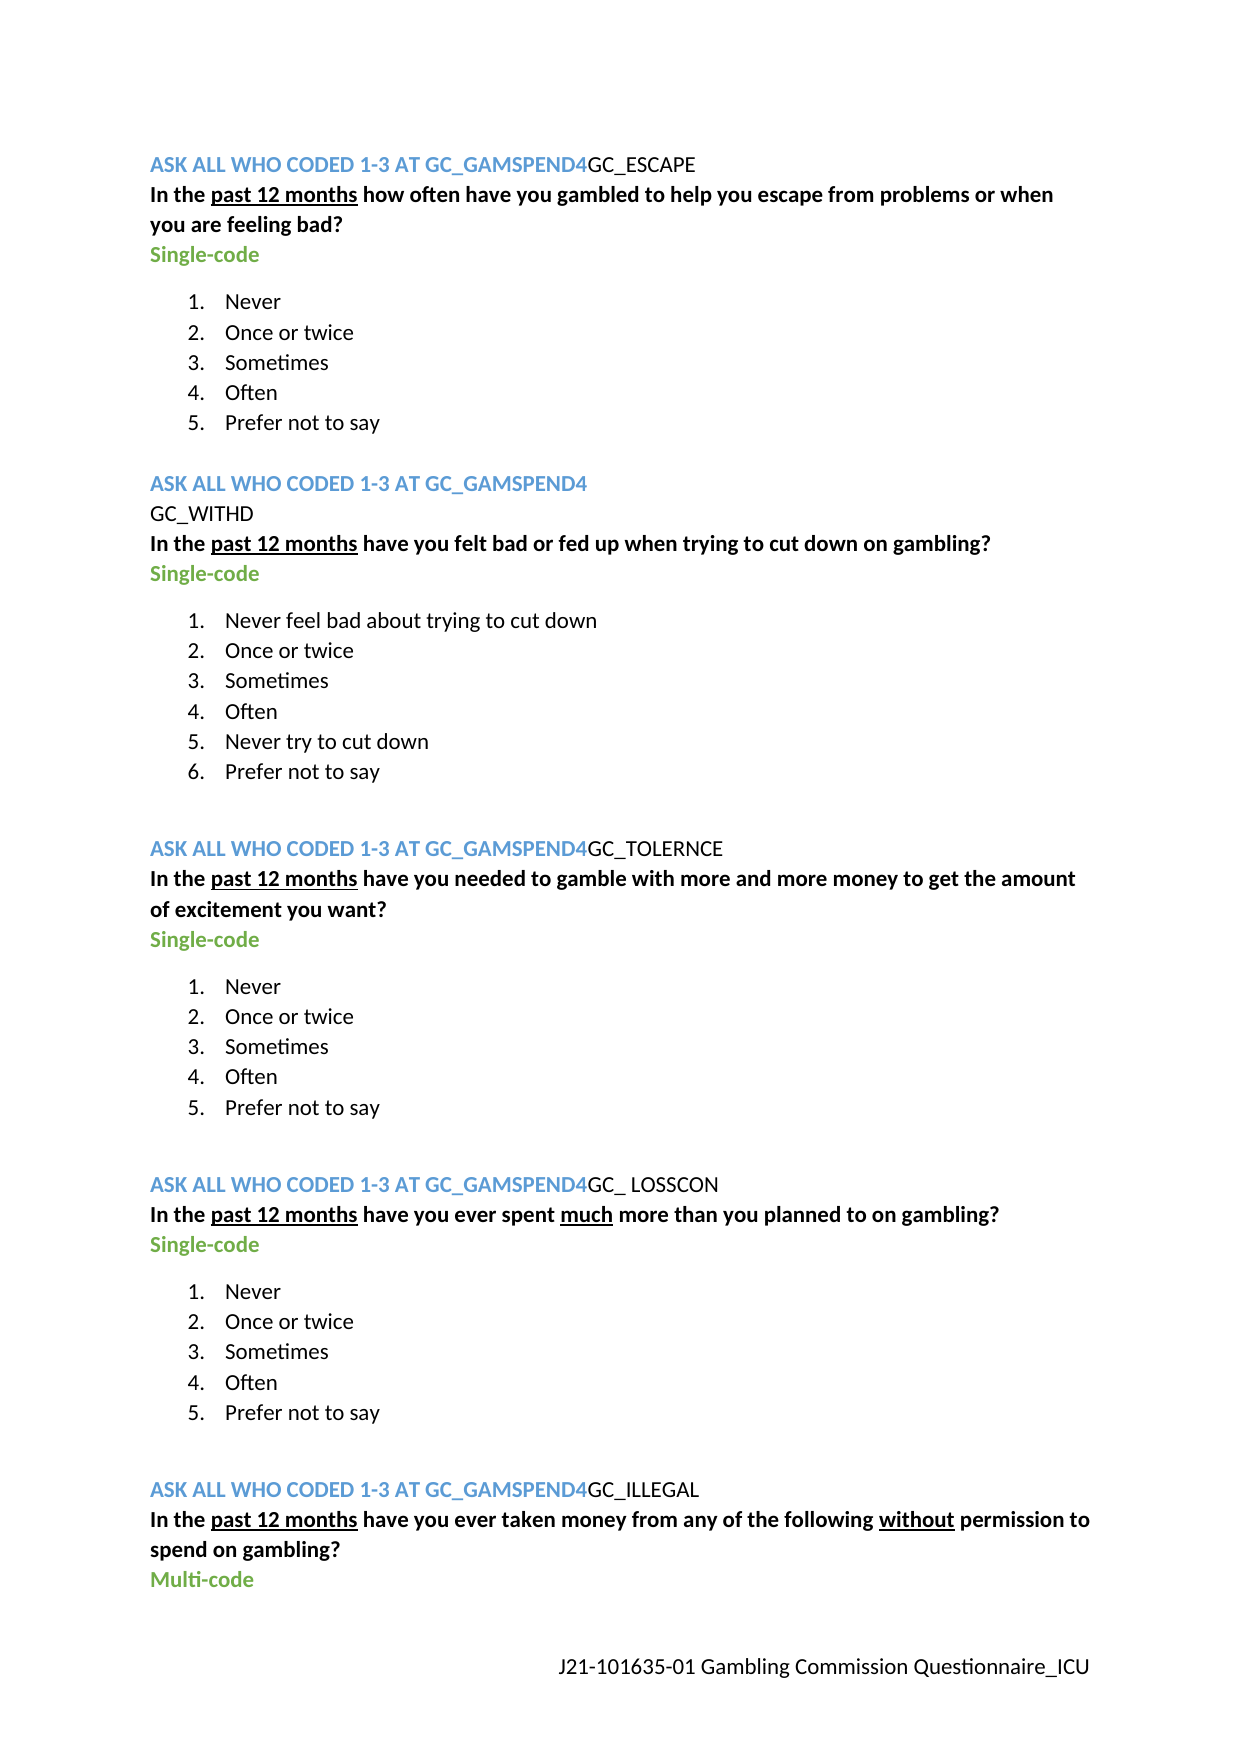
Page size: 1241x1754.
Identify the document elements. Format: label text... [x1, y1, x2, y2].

text In the past 12 months how often have you gambled to help you escape from problems or when you are feeling bad? [150, 180, 1090, 238]
text Multi-code [150, 1566, 1090, 1594]
list Never [187, 1277, 1090, 1305]
text ASK ALL WHO CODED 1-3 AT GC_GAMSPEND4GC_ESCAPE [150, 150, 1090, 178]
text Single-code [150, 1230, 1090, 1258]
text ASK ALL WHO CODED 1-3 AT GC_GAMSPEND4GC_ILLEGAL [150, 1475, 1090, 1503]
text Single-code [150, 925, 1090, 953]
list Often [187, 697, 1090, 725]
text Single-code [150, 241, 1090, 269]
list Once or twice [187, 1002, 1090, 1030]
list Sometimes [187, 348, 1090, 376]
list Often [187, 378, 1090, 406]
list Often [187, 1368, 1090, 1396]
text ASK ALL WHO CODED 1-3 AT GC_GAMSPEND4GC_ LOSSCON [150, 1170, 1090, 1198]
text ASK ALL WHO CODED 1-3 AT GC_GAMSPEND4 [150, 469, 1090, 497]
list Once or twice [187, 318, 1090, 346]
list Once or twice [187, 1307, 1090, 1335]
text ASK ALL WHO CODED 1-3 AT GC_GAMSPEND4GC_TOLERNCE [150, 834, 1090, 862]
list Never feel bad about trying to cut down [187, 606, 1090, 634]
list Prefer not to say [187, 1398, 1090, 1426]
list Prefer not to say [187, 757, 1090, 785]
text Single-code [150, 559, 1090, 587]
list Often [187, 1062, 1090, 1091]
text In the past 12 months have you ever taken money from any of the following without permission to spend on gambling? [150, 1505, 1090, 1563]
list Sometimes [187, 1337, 1090, 1366]
text In the past 12 months have you felt bad or fed up when trying to cut down on gambling? [150, 529, 1090, 557]
list Prefer not to say [187, 408, 1090, 436]
text GC_WITHD [150, 499, 1090, 527]
list Once or twice [187, 636, 1090, 664]
list Never try to cut down [187, 727, 1090, 755]
list Prefer not to say [187, 1093, 1090, 1121]
list Never [187, 287, 1090, 316]
text In the past 12 months have you needed to gamble with more and more money to get the amount of excitement you want? [150, 864, 1090, 923]
list Never [187, 972, 1090, 1000]
text In the past 12 months have you ever spent much more than you planned to on gambling? [150, 1200, 1090, 1228]
list Sometimes [187, 1032, 1090, 1060]
list Sometimes [187, 667, 1090, 695]
